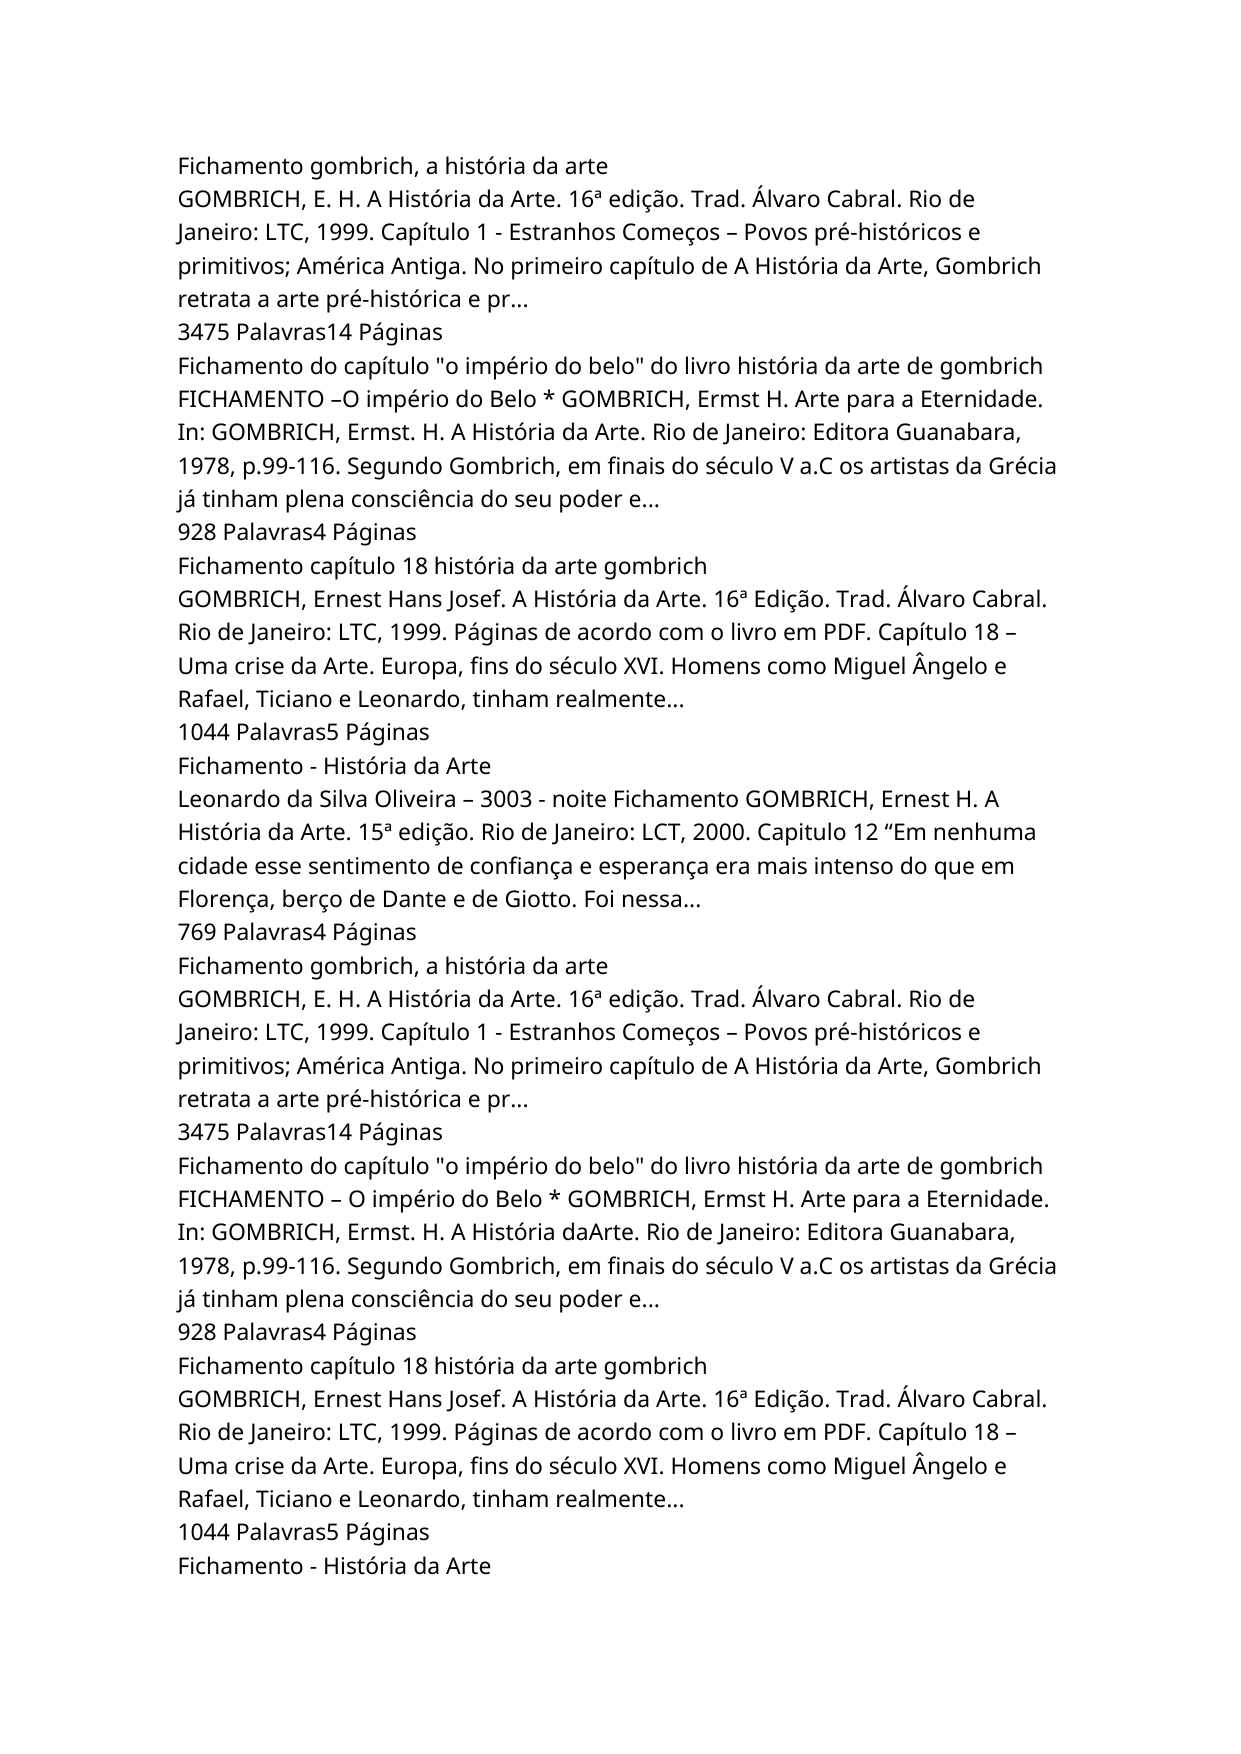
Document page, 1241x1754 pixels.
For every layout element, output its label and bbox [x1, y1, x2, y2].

text [177, 148, 1063, 1581]
